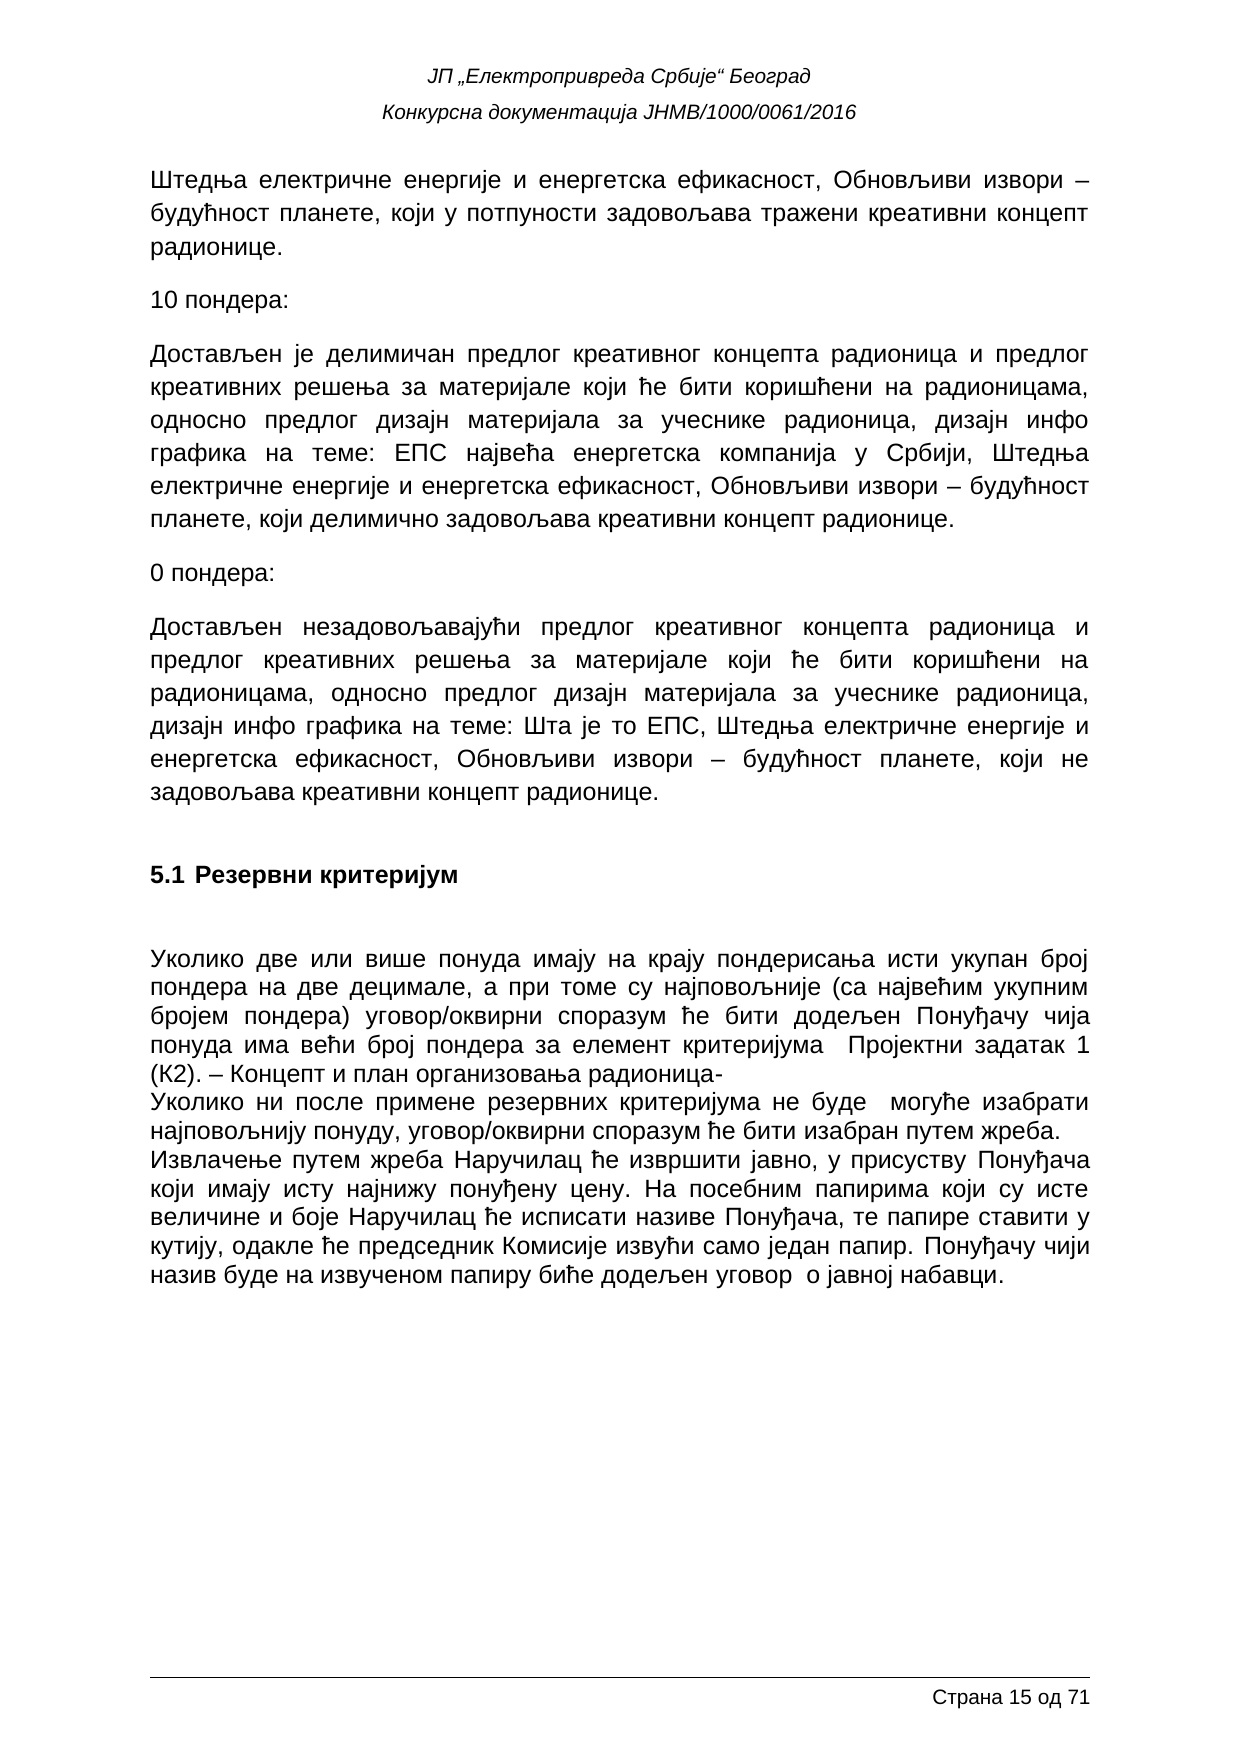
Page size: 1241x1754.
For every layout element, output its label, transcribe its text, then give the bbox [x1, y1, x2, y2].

text Достављен незадовољавајући предлог креативног концепта радионица и предлог креативних решења за материјале који ће бити коришћени на радионицама, односно предлог дизајн материјала за учеснике радионица, дизајн инфо графика на теме: Шта је то ЕПС, Штедња електричне енергије и енергетска ефикасност, Обновљиви извори – будућност планете, који не задовољава креативни концепт радионице. [150, 612, 1090, 806]
text 10 пондера: [150, 285, 1090, 314]
text Извлачење путем жреба Наручилац ће извршити јавно, у присуству Понуђача који имају исту најнижу понуђену цену. На посебним папирима који су исте величине и боје Наручилац ће исписати називе Понуђача, те папире ставити у кутију, одакле ће председник Комисије извући само један папир. Понуђачу чији назив буде на извученом папиру биће додељен уговор о јавној набавци. [150, 1145, 1090, 1288]
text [150, 165, 1090, 260]
text Уколико две или више понуда имају на крају пондерисања исти укупан број пондера на две децимале, а при томе су најповољније (са највећим укупним бројем пондера) уговор/оквирни споразум ће бити додељен Понуђачу чија понуда има већи број пондера за елемент критеријума Пројектни задатак 1 (К2). – Концепт и план организовања радионица- [150, 943, 1090, 1087]
text 0 пондера: [150, 558, 1090, 587]
text Уколико ни после примене резервних критеријума не буде могуће изабрати најповољнију понуду, уговор/оквирни споразум ће бити изабран путем жреба. [150, 1087, 1090, 1145]
text Достављен је делимичан предлог креативног концепта радионица и предлог креативних решења за материјале који ће бити коришћени на радионицама, односно предлог дизајн материјала за учеснике радионица, дизајн инфо графика на теме: ЕПС највећа енергетска компанија у Србији, Штедња електричне енергије и енергетска ефикасност, Обновљиви извори – будућност планете, који делимично задовољава креативни концепт радионице. [150, 339, 1090, 533]
list Резервни критеријум [150, 860, 1090, 888]
